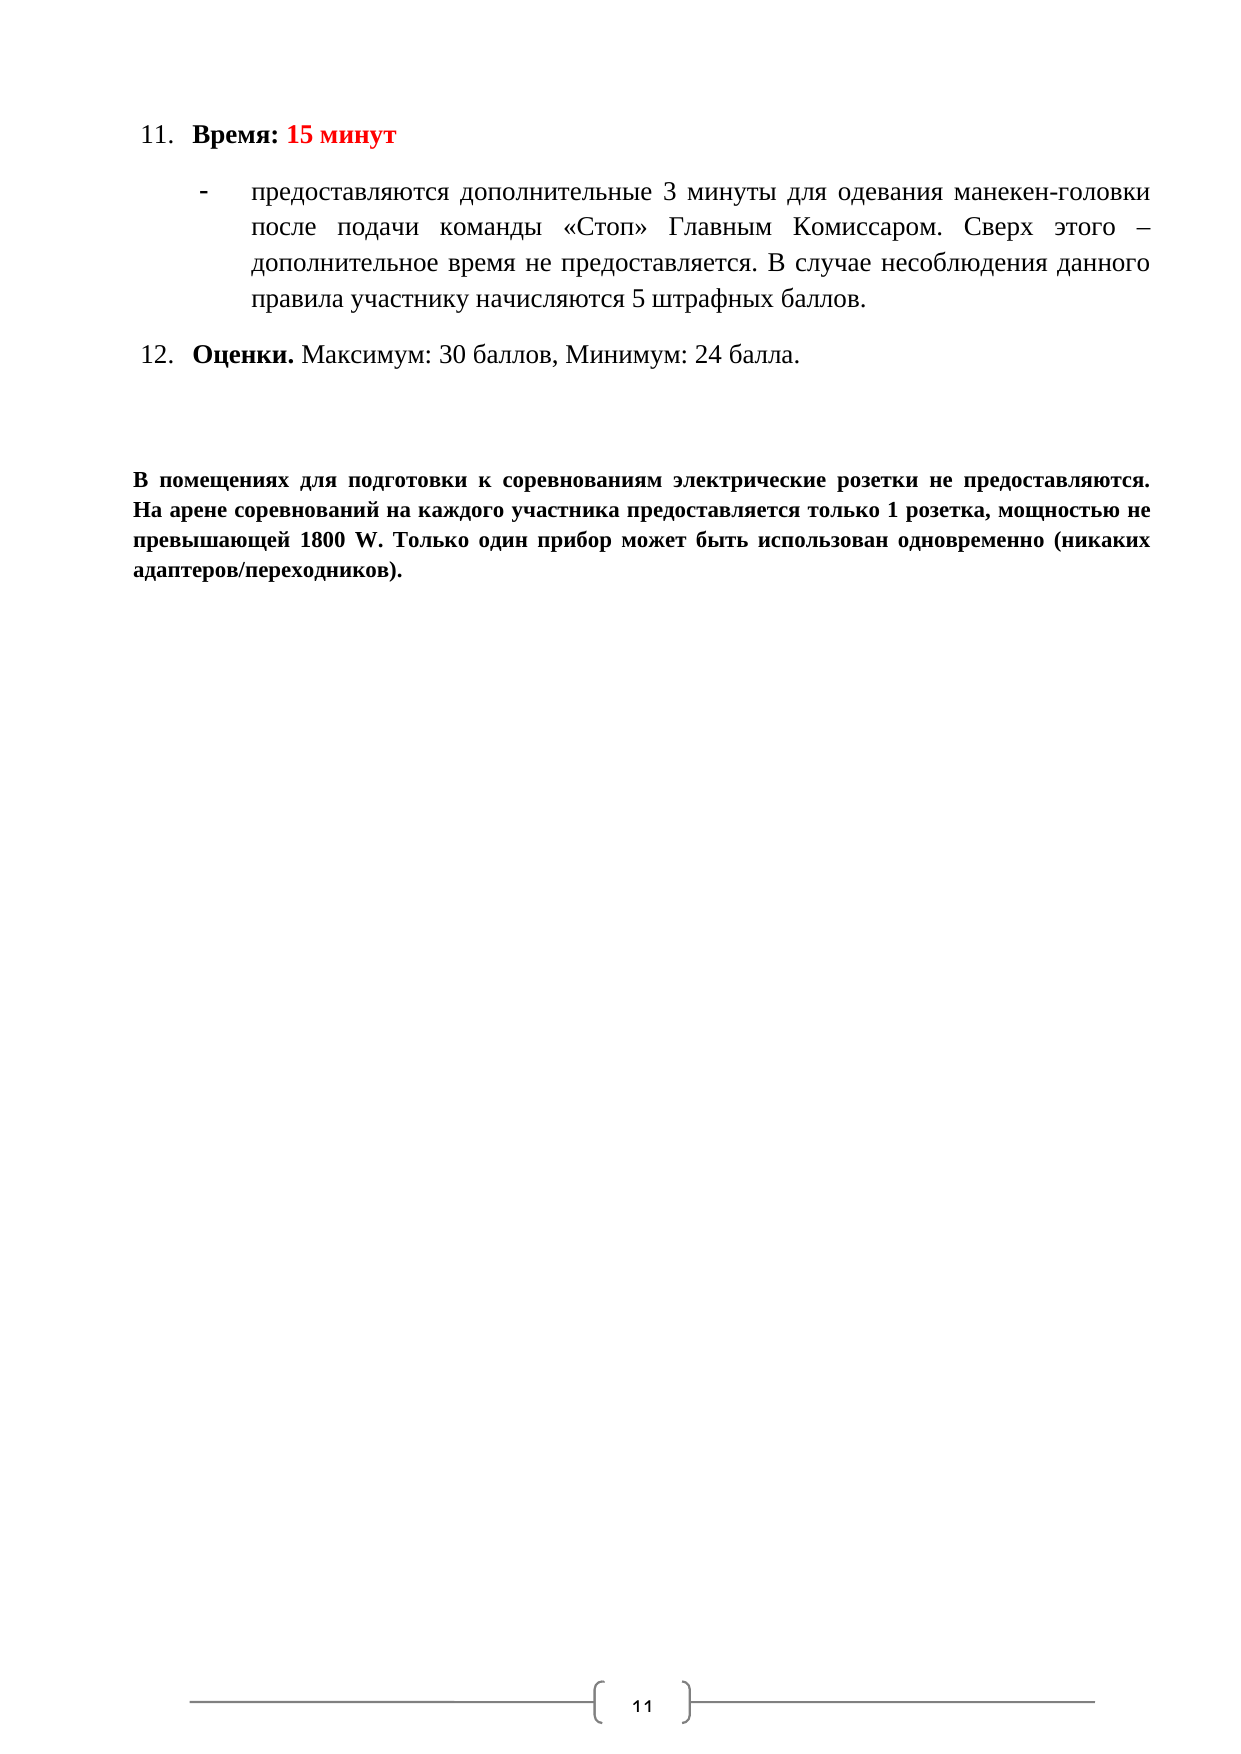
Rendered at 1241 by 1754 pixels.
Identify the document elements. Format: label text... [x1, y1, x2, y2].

text В помещениях для подготовки к соревнованиям электрические розетки не предоставляются. На арене соревнований на каждого участника предоставляется только 1 розетка, мощностью не превышающей 1800 W. Только один прибор может быть использован одновременно (никаких адаптеров/переходников). [133, 395, 1152, 583]
list предоставляются дополнительные 3 минуты для одевания манекен-головки после подачи команды «Стоп» Главным Комиссаром. Сверх этого – дополнительное время не предоставляется. В случае несоблюдения данного правила участнику начисляются 5 штрафных баллов. [199, 175, 1152, 313]
list Оценки. Максимум: 30 баллов, Минимум: 24 балла. [140, 338, 1152, 370]
list Время: 15 минут [140, 118, 1152, 149]
